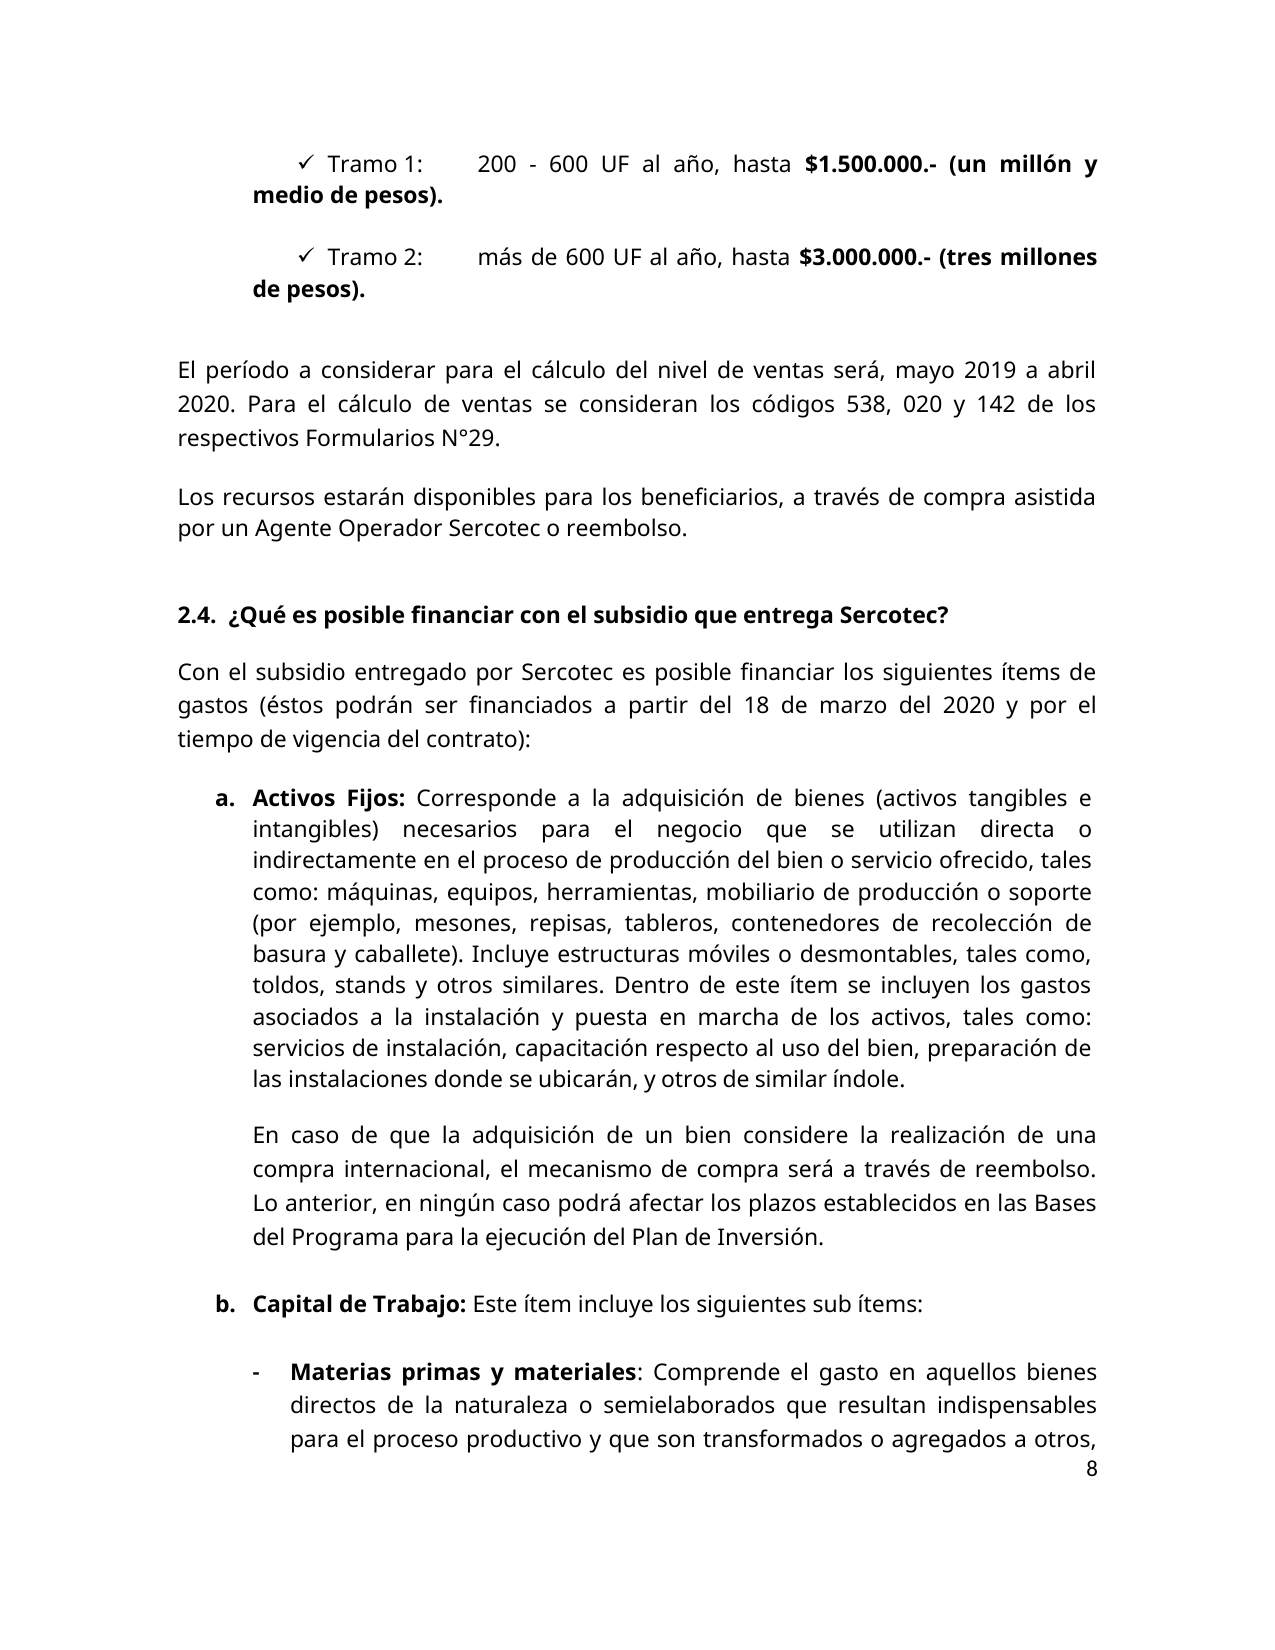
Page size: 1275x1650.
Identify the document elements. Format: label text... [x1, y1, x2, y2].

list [252, 1356, 1098, 1454]
text 2.4. ¿Qué es posible financiar con el subsidio que entrega Sercotec? [177, 599, 1098, 631]
text El período a considerar para el cálculo del nivel de ventas será, mayo 2019 a abril 2020. Para el cálculo de ventas se consideran los códigos 538, 020 y 142 de los respectivos Formularios N°29. [177, 354, 1098, 453]
list Activos Fijos: Corresponde a la adquisición de bienes (activos tangibles e intangibles) necesarios para el negocio que se utilizan directa o indirectamente en el proceso de producción del bien o servicio ofrecido, tales como: máquinas, equipos, herramientas, mobiliario de producción o soporte (por ejemplo, mesones, repisas, tableros, contenedores de recolección de basura y caballete). Incluye estructuras móviles o desmontables, tales como, toldos, stands y otros similares. Dentro de este ítem se incluyen los gastos asociados a la instalación y puesta en marcha de los activos, tales como: servicios de instalación, capacitación respecto al uso del bien, preparación de las instalaciones donde se ubicarán, y otros de similar índole. [215, 782, 1093, 1094]
list Capital de Trabajo: Este ítem incluye los siguientes sub ítems: [215, 1288, 1098, 1319]
list Tramo 2: más de 600 UF al año, hasta $3.000.000.- (tres millones de pesos). [252, 241, 1098, 304]
list Tramo 1: 200 - 600 UF al año, hasta $1.500.000.- (un millón y medio de pesos). [252, 148, 1098, 210]
list En caso de que la adquisición de un bien considere la realización de una compra internacional, el mecanismo de compra será a través de reembolso. Lo anterior, en ningún caso podrá afectar los plazos establecidos en las Bases del Programa para la ejecución del Plan de Inversión. [252, 1119, 1098, 1252]
text Con el subsidio entregado por Sercotec es posible financiar los siguientes ítems de gastos (éstos podrán ser financiados a partir del 18 de marzo del 2020 y por el tiempo de vigencia del contrato): [177, 656, 1098, 754]
text Los recursos estarán disponibles para los beneficiarios, a través de compra asistida por un Agente Operador Sercotec o reembolso. [177, 481, 1098, 543]
